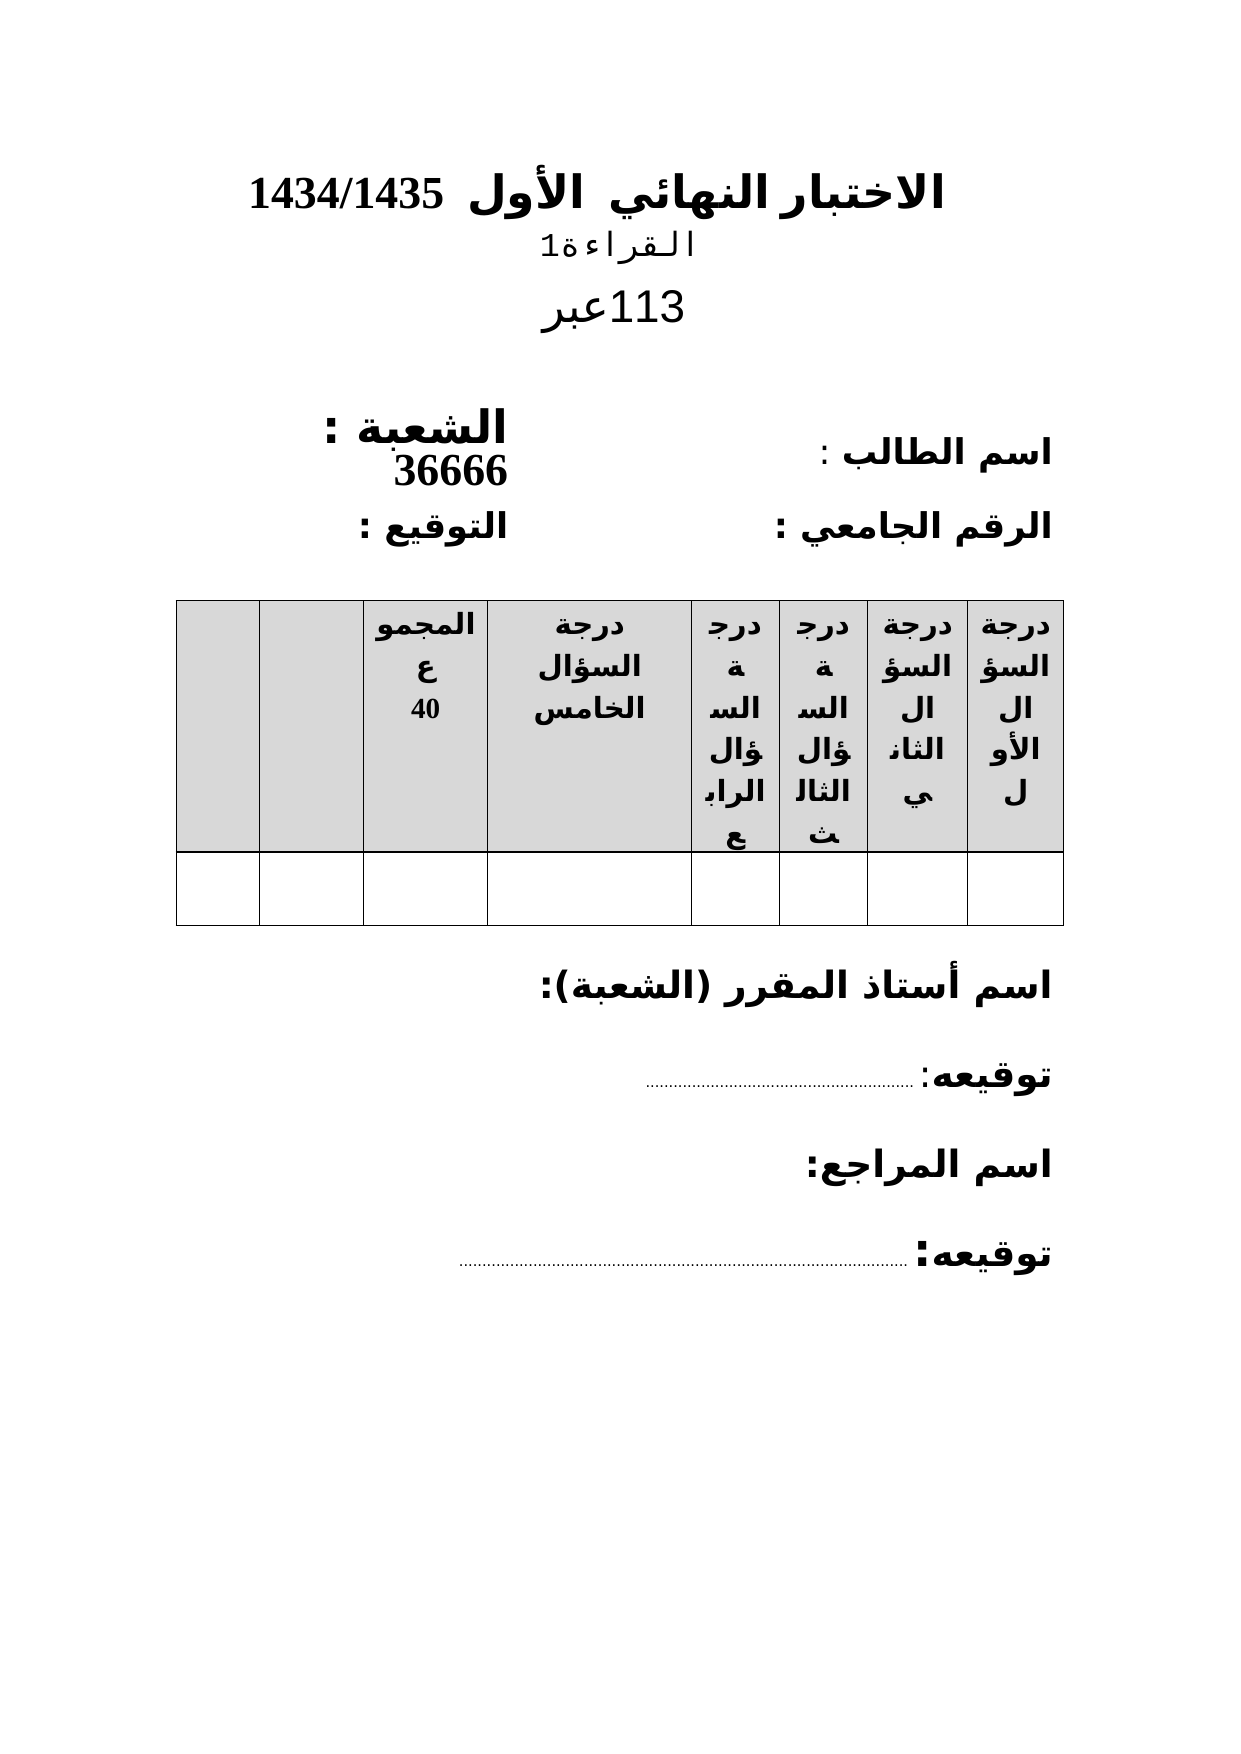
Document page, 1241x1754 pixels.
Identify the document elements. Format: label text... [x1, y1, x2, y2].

table_header درجة السؤال الأول [968, 601, 1063, 851]
text 113عبر [187, 264, 1053, 337]
table_cell [488, 853, 691, 925]
table_cell [692, 853, 779, 925]
table_header [260, 601, 363, 851]
table_cell [780, 853, 867, 925]
table_cell [364, 853, 487, 925]
table_cell [260, 853, 363, 925]
table_header [177, 601, 259, 851]
table_cell التوقيع : [176, 494, 519, 559]
table_cell [177, 853, 259, 925]
table_header درجة السؤال الخامس [488, 601, 691, 851]
table_header المجموع 40 [364, 601, 487, 851]
table_cell [968, 853, 1063, 925]
table_header درجة السؤال الثاني [868, 601, 967, 851]
text القراءة1 [187, 223, 1053, 264]
text اسم المراجع: توقيعه: ................................................................................................. [187, 1106, 1053, 1285]
table_header اسم الطالب : [520, 410, 1064, 494]
table_header درجة السؤال الثالث [780, 601, 867, 851]
table_cell الرقم الجامعي : [520, 494, 1064, 559]
text اسم أستاذ المقرر (الشعبة): توقيعه: .......................................................... [187, 926, 1053, 1106]
table_header درجة السؤال الرابع [692, 601, 779, 851]
table_header الشعبة : 36666 [176, 410, 519, 494]
table_cell [868, 853, 967, 925]
text الاختبار النهائي الأول 1434/1435 [187, 150, 1053, 223]
